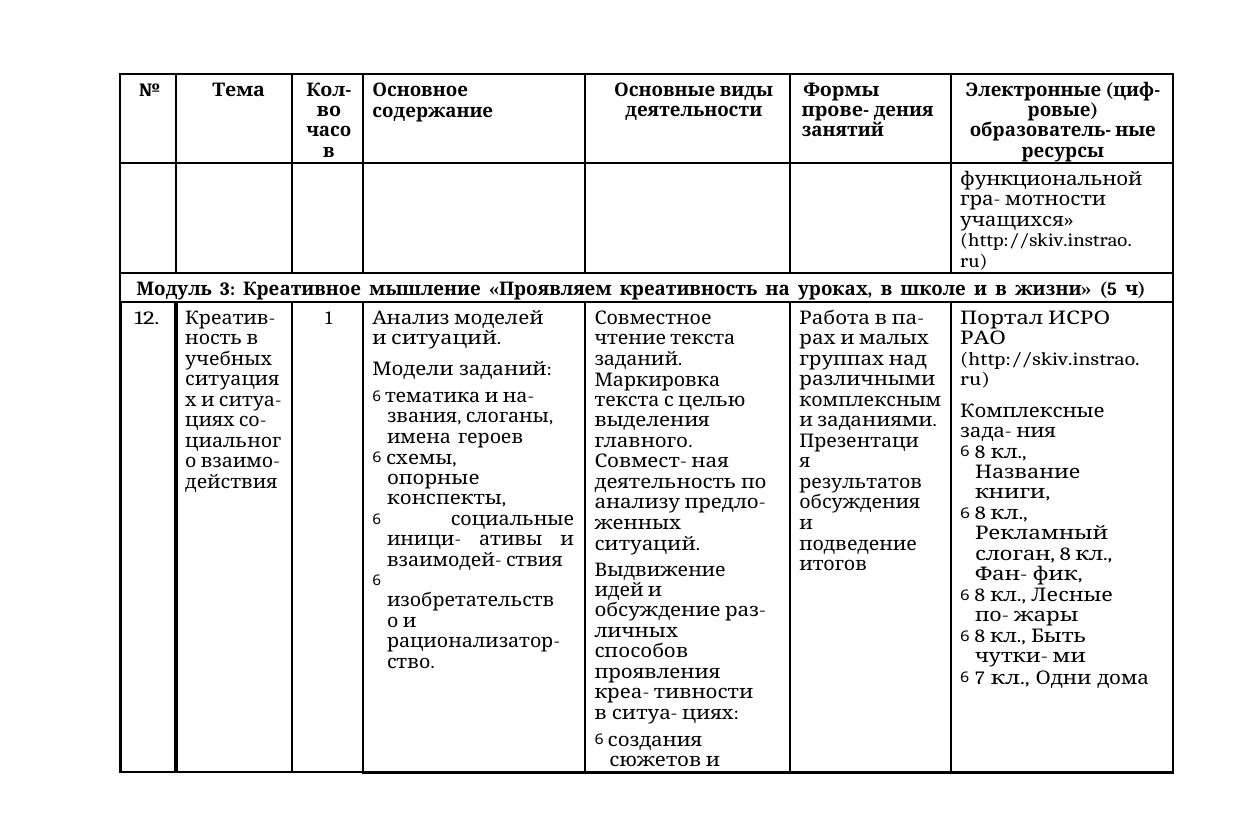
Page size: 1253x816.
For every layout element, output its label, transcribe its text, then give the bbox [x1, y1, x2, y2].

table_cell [791, 303, 950, 771]
table_cell функциональной гра- мотности учащихся» (http://skiv.instrao. ru) [952, 164, 1172, 272]
table_header Электронные (циф- ровые) образователь- ные ресурсы [952, 75, 1172, 162]
table_cell [791, 164, 950, 272]
table_header Тема [177, 75, 291, 162]
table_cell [952, 303, 1172, 771]
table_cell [364, 303, 584, 771]
table_header Основные виды деятельности [586, 75, 789, 162]
table_cell [293, 164, 362, 272]
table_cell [178, 303, 291, 771]
table_header № [121, 75, 175, 162]
table_header Основное содержание [364, 75, 584, 162]
table_cell [121, 164, 175, 272]
table_header Формы прове- дения занятий [791, 75, 950, 162]
table_header Кол- во часов [293, 75, 362, 162]
table_cell 1 [293, 303, 362, 771]
table_cell Модуль 3: Креативное мышление «Проявляем креативность на уроках, в школе и в жизни» (5 ч) [121, 274, 1172, 301]
table_cell [177, 164, 291, 272]
table_cell 12. [122, 303, 174, 771]
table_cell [586, 303, 789, 771]
table_cell [364, 164, 584, 272]
table_cell [586, 164, 789, 272]
